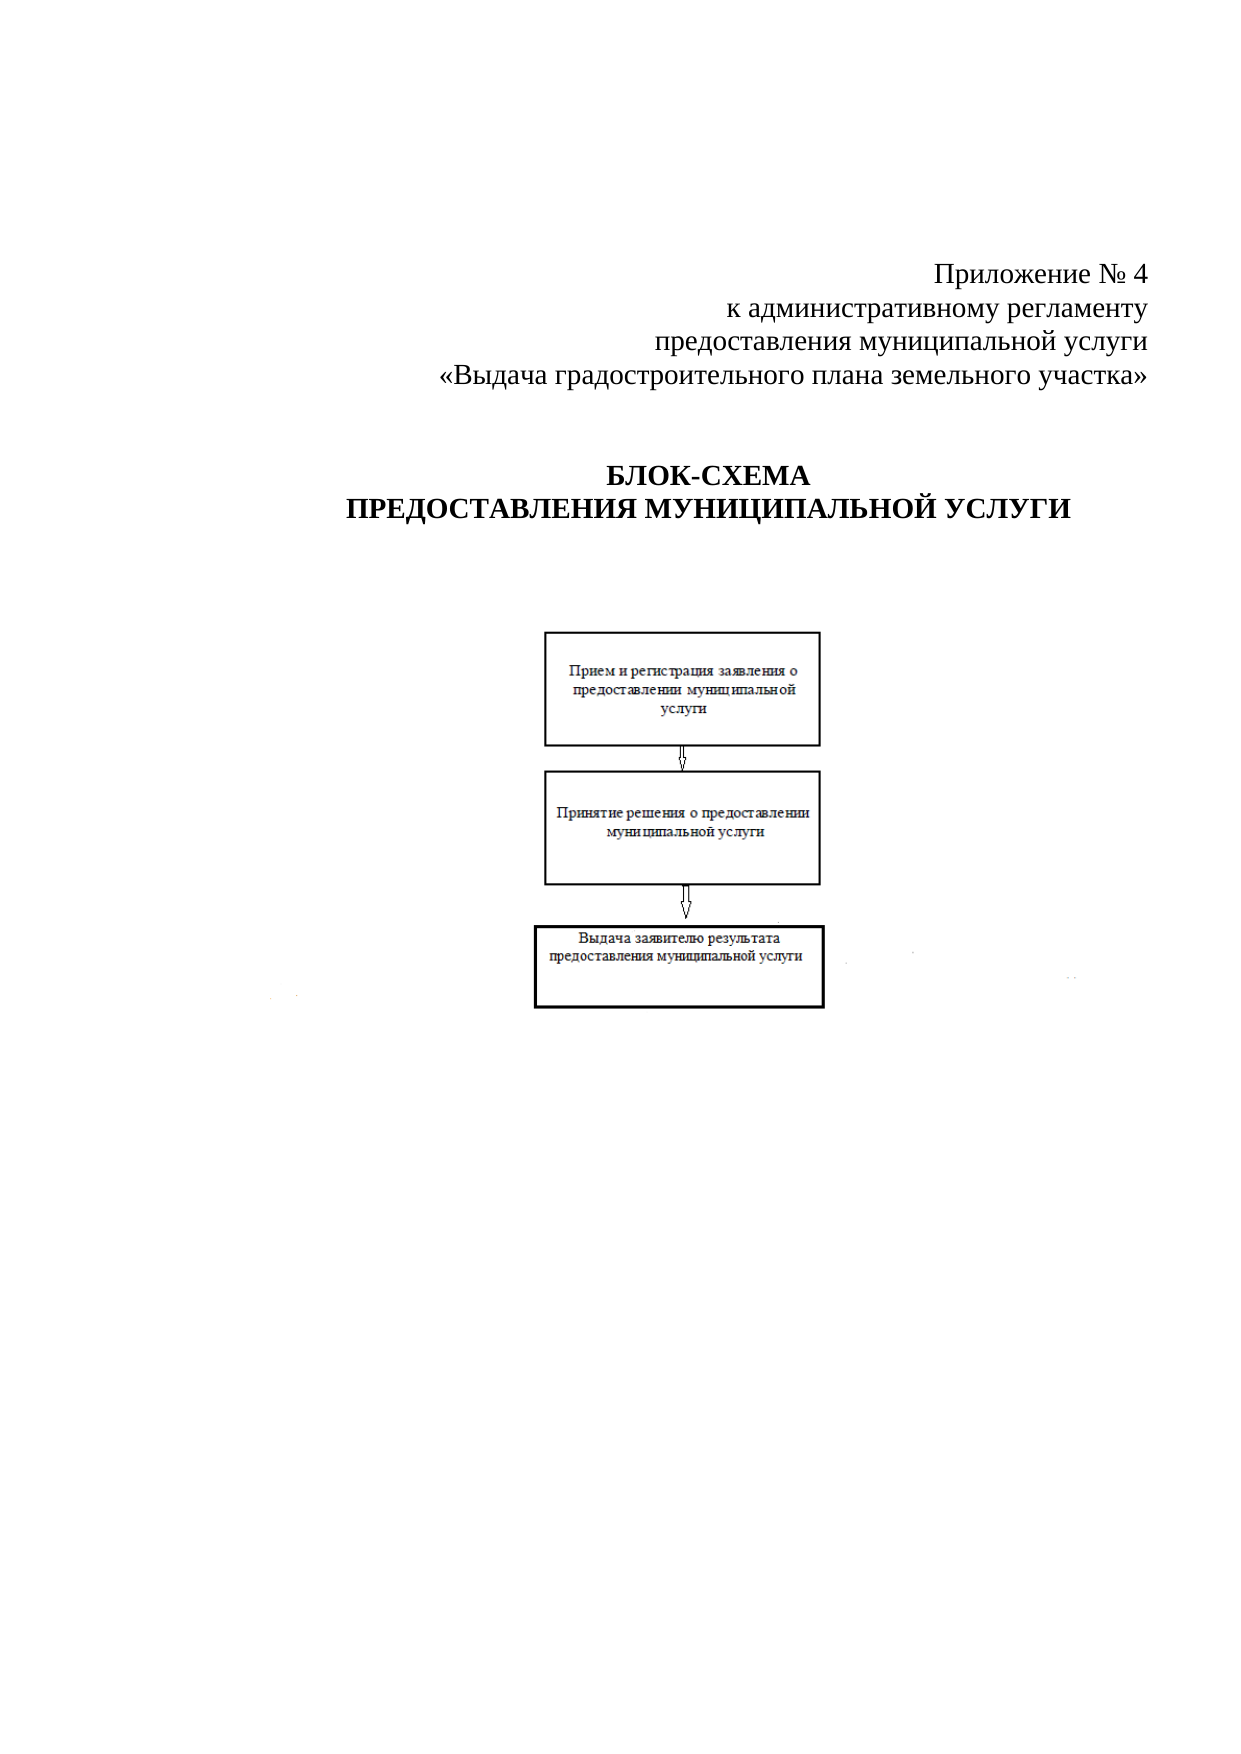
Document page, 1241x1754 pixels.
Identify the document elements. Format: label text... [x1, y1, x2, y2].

text предоставления муниципальной услуги [195, 323, 1148, 357]
text БЛОК-СХЕМА [195, 458, 1148, 491]
text ПРЕДОСТАВЛЕНИЯ МУНИЦИПАЛЬНОЙ УСЛУГИ [195, 491, 1148, 525]
picture [195, 591, 1170, 1208]
text «Выдача градостроительного плана земельного участка» [195, 357, 1148, 391]
text к административному регламенту [195, 290, 1148, 323]
text Приложение № 4 [195, 256, 1148, 290]
